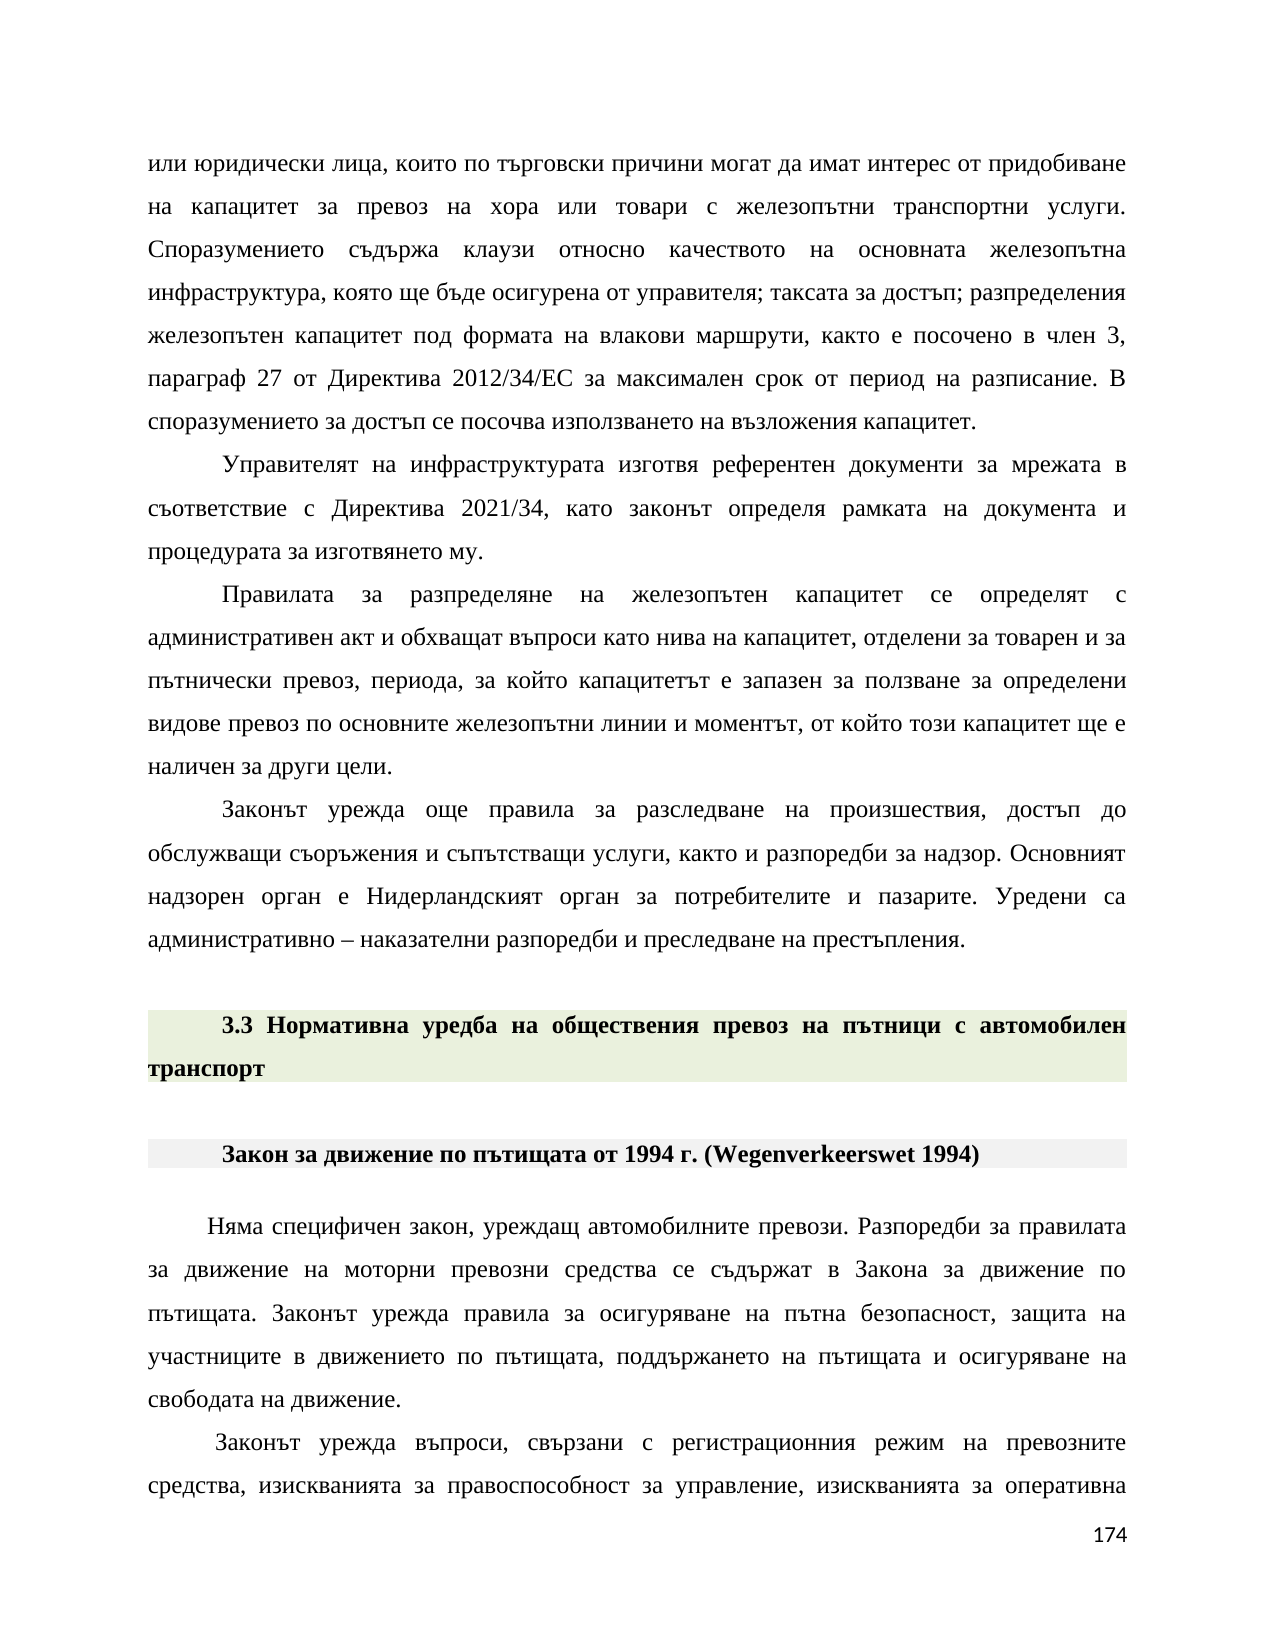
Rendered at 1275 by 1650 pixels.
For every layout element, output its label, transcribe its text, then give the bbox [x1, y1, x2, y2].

subtitle 3.3 Нормативна уредба на обществения превоз на пътници с автомобилен транспорт [148, 1010, 1127, 1082]
list Няма специфичен закон, уреждащ автомобилните превози. Разпоредби за правилата за движение на моторни превозни средства сe съдържат в Закона за движение по пътищата. Законът урежда правила за осигуряване на пътна безопасност, защита на участниците в движението по пътищата, поддържането на пътищата и осигуряване на свободата на движение. [148, 1211, 1127, 1413]
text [148, 148, 1127, 435]
text Правилата за разпределяне на железопътен капацитет се определят с административен акт и обхващат въпроси като нива на капацитет, отделени за товарен и за пътнически превоз, периода, за който капацитетът е запазен за ползване за определени видове превоз по основните железопътни линии и моментът, от който този капацитет ще е наличен за други цели. [148, 579, 1127, 780]
text Законът урежда още правила за разследване на произшествия, достъп до обслужващи съоръжения и съпътстващи услуги, както и разпоредби за надзор. Основният надзорен орган е Нидерландският орган за потребителите и пазарите. Уредени са административно – наказателни разпоредби и преследване на престъпления. [148, 794, 1127, 953]
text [148, 1427, 1127, 1499]
subtitle Закон за движение по пътищата от 1994 г. (Wegenverkeerswet 1994) [148, 1139, 1127, 1168]
text Управителят на инфраструктурата изготвя референтен документи за мрежата в съответствие с Директива 2021/34, като законът определя рамката на документа и процедурата за изготвянето му. [148, 449, 1127, 564]
